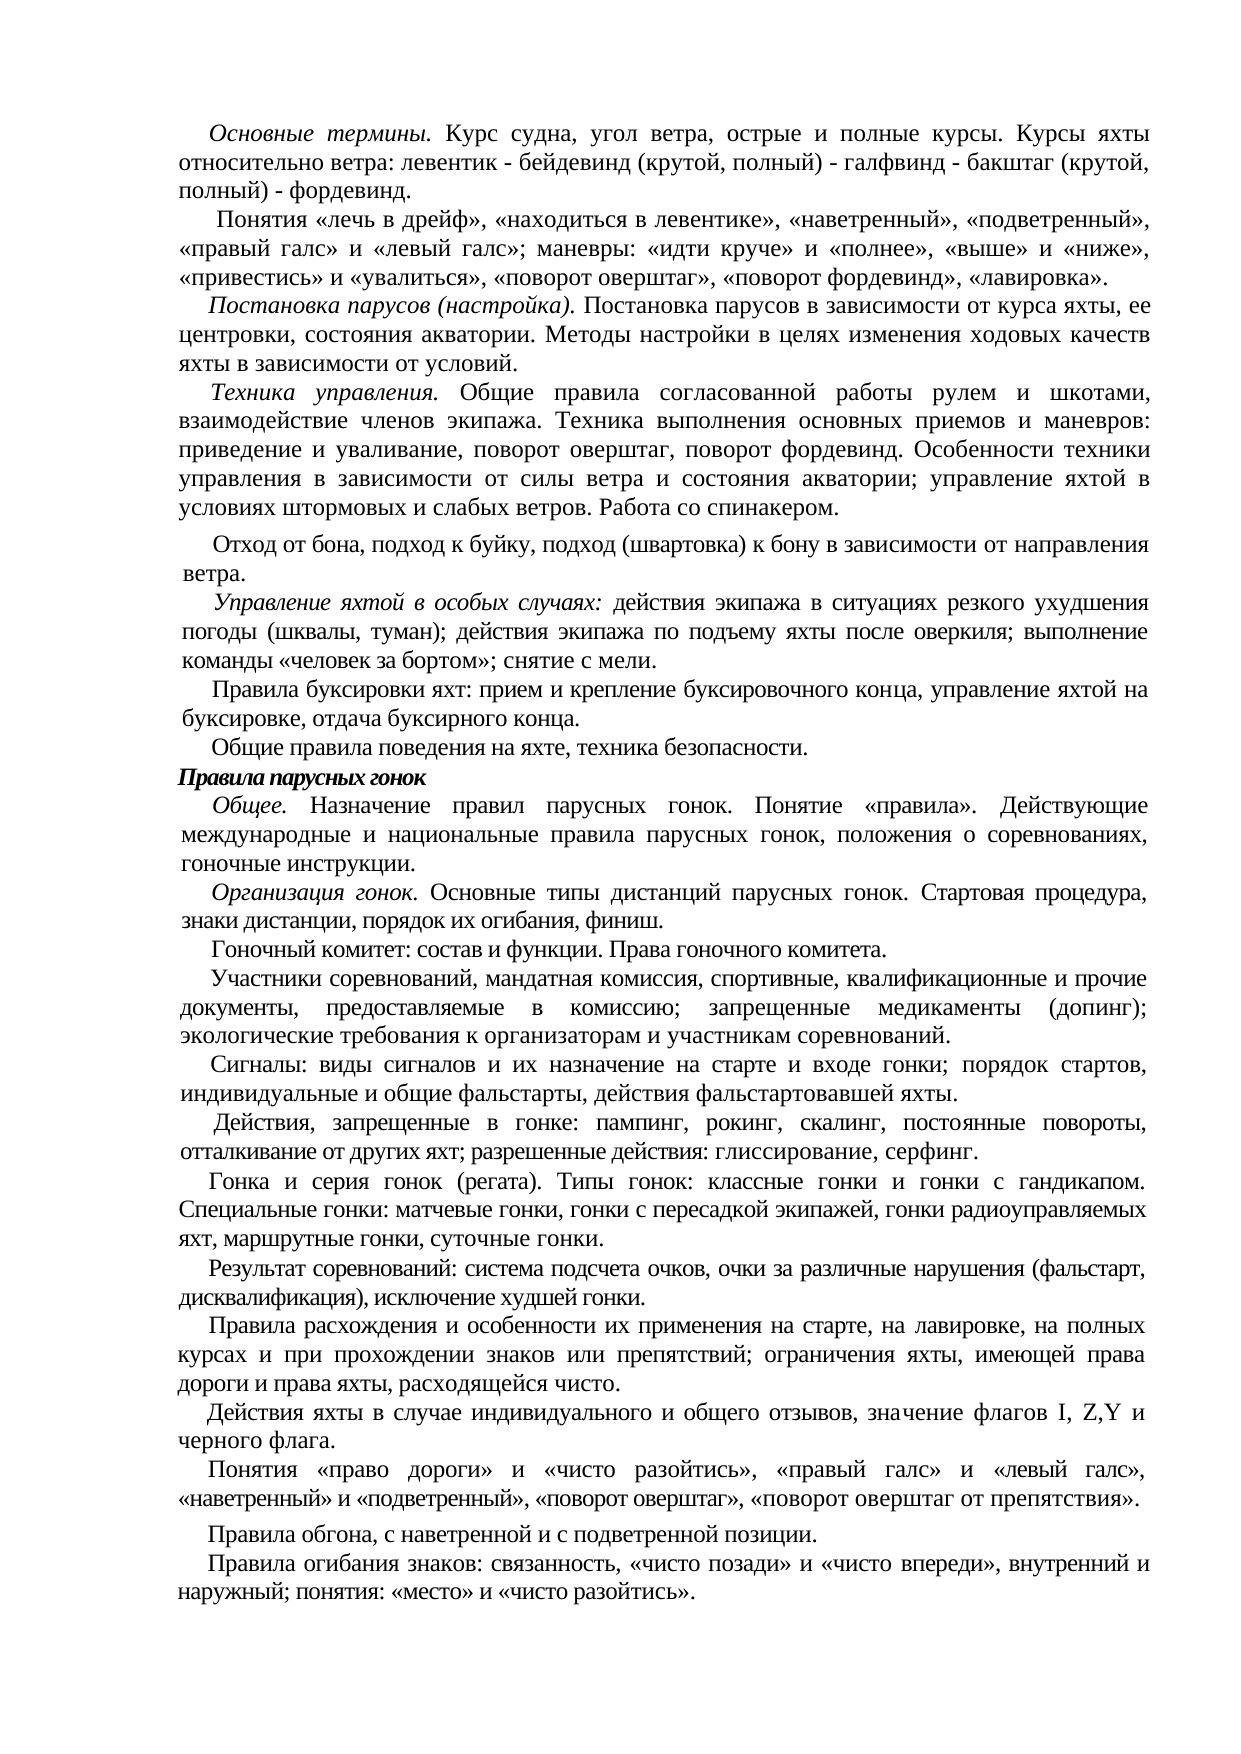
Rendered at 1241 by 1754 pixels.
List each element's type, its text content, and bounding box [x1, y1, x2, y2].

text Правила обгона, с наветренной и с подветренной позиции. [207, 1519, 1152, 1548]
text Правила огибания знаков: связанность, «чисто позади» и «чисто впереди», внутренний и наружный; понятия: «место» и «чисто разойтись». [177, 1548, 1150, 1605]
text Понятия «право дороги» и «чисто разойтись», «правый галс» и «левый галс», «наветренный» и «подветренный», «поворот оверштаг», «поворот оверштаг от препятствия». [178, 1454, 1145, 1512]
text Действия яхты в случае индивидуального и общего отзывов, значение флагов I, Z,Y и черного флага. [178, 1397, 1145, 1454]
text Техника управления. Общие правила согласованной работы рулем и шкотами, взаимодействие членов экипажа. Техника выполнения основных приемов и маневров: приведение и уваливание, поворот оверштаг, поворот фордевинд. Особенности техники управления в зависимости от силы ветра и состояния акватории; управление яхтой в условиях штормовых и слабых ветров. Работа со спинакером. [178, 377, 1152, 521]
text Правила буксировки яхт: прием и крепление буксировочного конца, управление яхтой на буксировке, отдача буксирного конца. [182, 674, 1149, 732]
text Гонка и серия гонок (регата). Типы гонок: классные гонки и гонки с гандикапом. Специальные гонки: матчевые гонки, гонки с пересадкой экипажей, гонки радиоуправляемых яхт, маршрутные гонки, суточные гонки. [178, 1166, 1147, 1252]
text Отход от бона, подход к буйку, подход (швартовка) к бону в зависимости от направления ветра. [183, 529, 1149, 587]
text Управление яхтой в особых случаях: действия экипажа в ситуациях резкого ухудшения погоды (шквалы, туман); действия экипажа по подъему яхты после оверкиля; выполнение команды «человек за бортом»; снятие с мели. [182, 587, 1149, 673]
text Действия, запрещенные в гонке: пампинг, рокинг, скалинг, постоянные повороты, отталкивание от других яхт; разрешенные действия: глиссирование, серфинг. [180, 1107, 1147, 1165]
text Понятия «лечь в дрейф», «находиться в левентике», «наветренный», «подветренный», «правый галс» и «левый галс»; маневры: «идти круче» и «полнее», «выше» и «ниже», «привестись» и «увалиться», «поворот оверштаг», «поворот фордевинд», «лавировка». [179, 204, 1151, 291]
text Основные термины. Курс судна, угол ветра, острые и полные курсы. Курсы яхты относительно ветра: левентик - бейдевинд (крутой, полный) - галфвинд - бакштаг (крутой, полный) - фордевинд. [178, 118, 1151, 204]
text Сигналы: виды сигналов и их назначение на старте и входе гонки; порядок стартов, индивидуальные и общие фальстарты, действия фальстартовавшей яхты. [180, 1049, 1147, 1107]
text Участники соревнований, мандатная комиссия, спортивные, квалификационные и прочие документы, предоставляемые в комиссию; запрещенные медикаменты (допинг); экологические требования к организаторам и участникам соревнований. [180, 963, 1147, 1049]
text Гоночный комитет: состав и функции. Права гоночного комитета. [211, 934, 1152, 963]
text Правила парусных гонок [177, 762, 1152, 791]
text Организация гонок. Основные типы дистанций парусных гонок. Стартовая процедура, знаки дистанции, порядок их огибания, финиш. [181, 877, 1147, 934]
text Общие правила поведения на яхте, техника безопасности. [211, 732, 1152, 761]
text Общее. Назначение правил парусных гонок. Понятие «правила». Действующие международные и национальные правила парусных гонок, положения о соревнованиях, гоночные инструкции. [181, 791, 1148, 877]
text Правила расхождения и особенности их применения на старте, на лавировке, на полных курсах и при прохождении знаков или препятствий; ограничения яхты, имеющей права дороги и права яхты, расходящейся чисто. [177, 1311, 1146, 1397]
text Постановка парусов (настройка). Постановка парусов в зависимости от курса яхты, ее центровки, состояния акватории. Методы настройки в целях изменения ходовых качеств яхты в зависимости от условий. [179, 291, 1152, 377]
text Результат соревнований: система подсчета очков, очки за различные нарушения (фальстарт, дисквалификация), исключение худшей гонки. [179, 1253, 1146, 1311]
